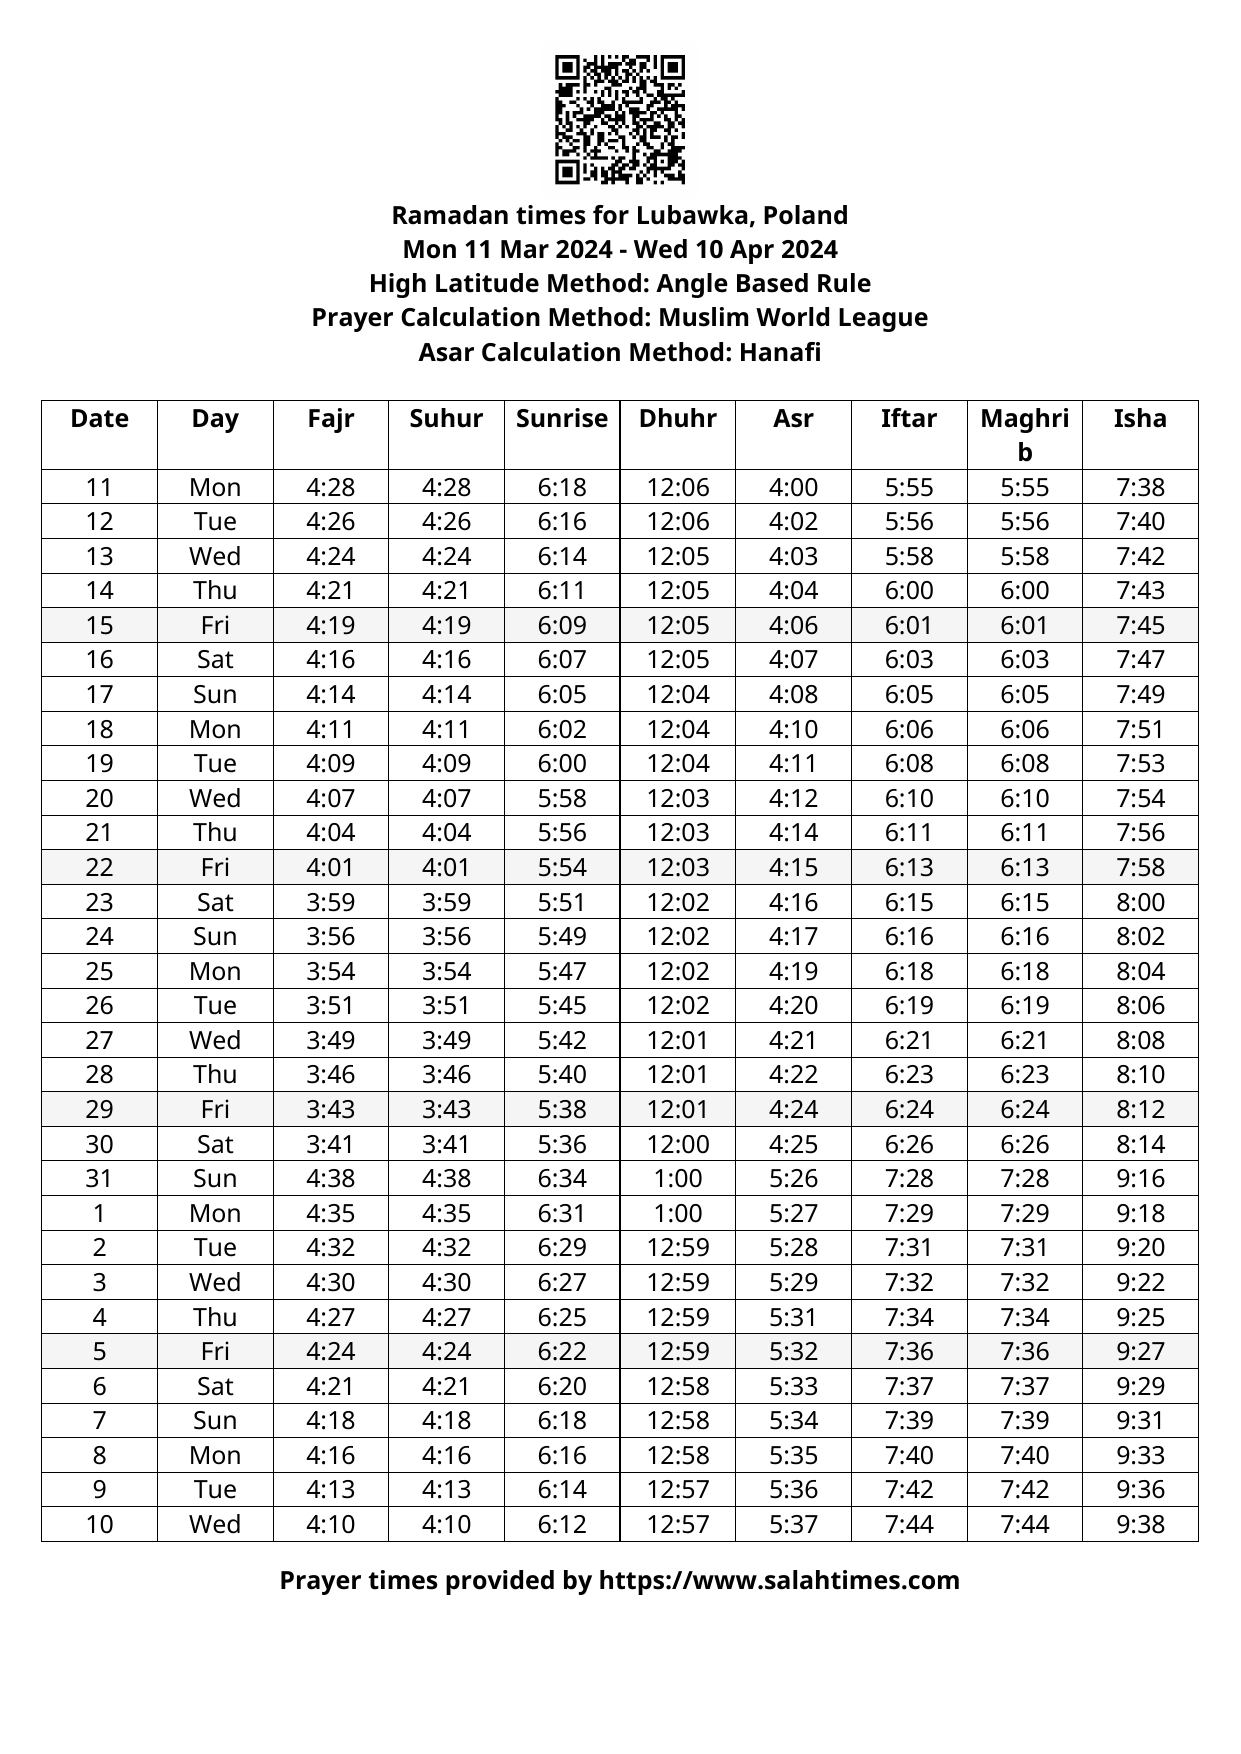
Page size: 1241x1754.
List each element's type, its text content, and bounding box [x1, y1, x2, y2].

table_cell 4:18 [389, 1404, 504, 1437]
table_cell 6:01 [968, 608, 1082, 642]
table_cell 4:10 [274, 1507, 388, 1541]
table_cell 6:11 [968, 816, 1082, 849]
table_cell 6:34 [505, 1161, 619, 1195]
table_cell 5:38 [505, 1092, 619, 1126]
table_cell 4:16 [274, 1438, 388, 1472]
table_cell 12:03 [621, 816, 735, 849]
table_cell Thu [158, 1300, 273, 1333]
table_cell 18 [42, 712, 157, 745]
table_cell 4:10 [389, 1507, 504, 1541]
table_cell 5 [42, 1334, 157, 1368]
table_cell 5:31 [736, 1300, 851, 1333]
table_cell Sat [158, 1127, 273, 1160]
table_cell 12:02 [621, 919, 735, 953]
table_cell 2 [42, 1231, 157, 1264]
table_cell 5:28 [736, 1231, 851, 1264]
table_cell 4:01 [274, 850, 388, 884]
table_cell Thu [158, 1058, 273, 1091]
table_cell 12:58 [621, 1438, 735, 1472]
text Mon 11 Mar 2024 - Wed 10 Apr 2024 [42, 232, 1198, 266]
table_cell 4:09 [389, 746, 504, 780]
table_cell 5:47 [505, 954, 619, 987]
table_header Asr [736, 401, 851, 469]
table_cell Mon [158, 470, 273, 503]
table_cell 4:10 [736, 712, 851, 745]
table_cell 6:21 [852, 1023, 967, 1057]
table_cell 7:40 [852, 1438, 967, 1472]
table_cell 3:43 [274, 1092, 388, 1126]
table_cell 12:05 [621, 574, 735, 607]
table_cell 12:00 [621, 1127, 735, 1160]
table_cell 1 [42, 1196, 157, 1229]
table_cell 4:07 [736, 643, 851, 676]
table_cell Thu [158, 816, 273, 849]
table_cell 12:02 [621, 954, 735, 987]
table_cell 19 [42, 746, 157, 780]
table_cell 5:58 [968, 539, 1082, 572]
table_cell 7:36 [968, 1334, 1082, 1368]
table_cell 4:07 [274, 781, 388, 814]
table_cell 4:27 [389, 1300, 504, 1333]
table_cell 6:02 [505, 712, 619, 745]
table_cell 12:05 [621, 539, 735, 572]
table_cell 7:42 [968, 1473, 1082, 1506]
table_cell Wed [158, 1023, 273, 1057]
table_cell 4:25 [736, 1127, 851, 1160]
table_cell 9 [42, 1473, 157, 1506]
table_cell 7:34 [852, 1300, 967, 1333]
table_cell 8:10 [1083, 1058, 1198, 1091]
table_cell 6:18 [852, 954, 967, 987]
table_cell 4:03 [736, 539, 851, 572]
table_cell 4:01 [389, 850, 504, 884]
table_cell 5:32 [736, 1334, 851, 1368]
table_cell Tue [158, 504, 273, 538]
table_cell 6:11 [505, 574, 619, 607]
table_cell 7:44 [852, 1507, 967, 1541]
table_cell 5:54 [505, 850, 619, 884]
table_cell 7:32 [968, 1265, 1082, 1299]
table_cell 5:36 [505, 1127, 619, 1160]
table_cell 4:26 [274, 504, 388, 538]
table_cell 4:18 [274, 1404, 388, 1437]
table_cell 6:05 [505, 677, 619, 711]
table_cell 12:04 [621, 746, 735, 780]
table_cell 3:59 [389, 885, 504, 918]
table_cell 6:26 [968, 1127, 1082, 1160]
table_cell Sat [158, 1369, 273, 1402]
table_cell 4:38 [389, 1161, 504, 1195]
table_cell 6:29 [505, 1231, 619, 1264]
table_cell Fri [158, 1092, 273, 1126]
table_cell 3:54 [274, 954, 388, 987]
table_cell 12:03 [621, 781, 735, 814]
table_cell 7:31 [852, 1231, 967, 1264]
table_cell 6:03 [968, 643, 1082, 676]
table_cell 5:55 [968, 470, 1082, 503]
table_cell 3:51 [389, 989, 504, 1022]
table_cell 6:23 [968, 1058, 1082, 1091]
table_cell 4:24 [274, 1334, 388, 1368]
table_cell 8 [42, 1438, 157, 1472]
table_cell 3:46 [389, 1058, 504, 1091]
table_cell 6:08 [852, 746, 967, 780]
table_cell 7:29 [968, 1196, 1082, 1229]
table_cell 7:40 [1083, 504, 1198, 538]
table_cell Tue [158, 989, 273, 1022]
table_cell 6:06 [852, 712, 967, 745]
table_cell Mon [158, 1196, 273, 1229]
table_cell 6:05 [968, 677, 1082, 711]
table_cell 4:24 [736, 1092, 851, 1126]
table_cell 12:57 [621, 1473, 735, 1506]
table_cell 4:11 [389, 712, 504, 745]
table_cell 4:30 [389, 1265, 504, 1299]
table_cell 6:19 [968, 989, 1082, 1022]
table_cell Mon [158, 954, 273, 987]
table_cell 6:20 [505, 1369, 619, 1402]
table_cell 27 [42, 1023, 157, 1057]
table_cell 9:16 [1083, 1161, 1198, 1195]
table_cell 3:59 [274, 885, 388, 918]
table_cell 7:38 [1083, 470, 1198, 503]
table_cell 4:19 [389, 608, 504, 642]
table_cell 9:27 [1083, 1334, 1198, 1368]
table_cell 6:14 [505, 1473, 619, 1506]
table_cell Wed [158, 1265, 273, 1299]
table_cell 8:04 [1083, 954, 1198, 987]
table_cell 5:51 [505, 885, 619, 918]
table_cell 15 [42, 608, 157, 642]
table_cell 12:59 [621, 1300, 735, 1333]
table_cell 4:04 [389, 816, 504, 849]
table_cell Sat [158, 643, 273, 676]
table_cell 8:14 [1083, 1127, 1198, 1160]
table_cell 24 [42, 919, 157, 953]
table_cell 3:41 [274, 1127, 388, 1160]
table_cell 3:43 [389, 1092, 504, 1126]
table_cell 3:51 [274, 989, 388, 1022]
table_cell 14 [42, 574, 157, 607]
table_cell 6:00 [968, 574, 1082, 607]
table_cell 7:39 [852, 1404, 967, 1437]
table_cell 4:22 [736, 1058, 851, 1091]
table_cell 6:07 [505, 643, 619, 676]
table_cell 4:06 [736, 608, 851, 642]
table_cell 12:06 [621, 504, 735, 538]
table_cell 4:08 [736, 677, 851, 711]
picture [542, 41, 699, 198]
table_cell 6:26 [852, 1127, 967, 1160]
table_cell 4:35 [274, 1196, 388, 1229]
table_cell 7:49 [1083, 677, 1198, 711]
table_cell 6:11 [852, 816, 967, 849]
table_cell 6:31 [505, 1196, 619, 1229]
table_cell 4:04 [274, 816, 388, 849]
table_cell 4:35 [389, 1196, 504, 1229]
table_cell 4:11 [274, 712, 388, 745]
table_cell 11 [42, 470, 157, 503]
table_cell 5:27 [736, 1196, 851, 1229]
table_cell 4:02 [736, 504, 851, 538]
table_cell 7:37 [852, 1369, 967, 1402]
table_cell 12:04 [621, 677, 735, 711]
table_cell 7:54 [1083, 781, 1198, 814]
table_cell 3:54 [389, 954, 504, 987]
table_cell 12:05 [621, 608, 735, 642]
text High Latitude Method: Angle Based Rule [42, 266, 1198, 300]
table_cell 7:36 [852, 1334, 967, 1368]
table_cell 7:28 [852, 1161, 967, 1195]
table_cell 4:21 [274, 574, 388, 607]
table_cell 4:27 [274, 1300, 388, 1333]
table_cell 6:15 [968, 885, 1082, 918]
table_cell 3:46 [274, 1058, 388, 1091]
table_cell Wed [158, 1507, 273, 1541]
table_cell 12:06 [621, 470, 735, 503]
table_cell 5:35 [736, 1438, 851, 1472]
table_cell 6:03 [852, 643, 967, 676]
table_cell 4:15 [736, 850, 851, 884]
table_cell 3:56 [389, 919, 504, 953]
table_cell 1:00 [621, 1161, 735, 1195]
table_cell 3:56 [274, 919, 388, 953]
table_cell 6:01 [852, 608, 967, 642]
table_cell Tue [158, 746, 273, 780]
table_cell 7:56 [1083, 816, 1198, 849]
table_cell 4:14 [274, 677, 388, 711]
table_cell 6:27 [505, 1265, 619, 1299]
table_cell 12:02 [621, 989, 735, 1022]
table_cell 4:30 [274, 1265, 388, 1299]
table_cell 4:28 [389, 470, 504, 503]
table_cell 4:28 [274, 470, 388, 503]
table_cell 4:21 [736, 1023, 851, 1057]
table_cell 20 [42, 781, 157, 814]
table_cell 4:07 [389, 781, 504, 814]
table_cell 7:58 [1083, 850, 1198, 884]
table_cell 12:05 [621, 643, 735, 676]
table_cell 8:08 [1083, 1023, 1198, 1057]
table_cell 4:21 [389, 1369, 504, 1402]
table_cell 12:59 [621, 1265, 735, 1299]
table_cell 9:31 [1083, 1404, 1198, 1437]
table_cell 12 [42, 504, 157, 538]
table_cell 6:22 [505, 1334, 619, 1368]
table_cell 5:34 [736, 1404, 851, 1437]
table_cell 28 [42, 1058, 157, 1091]
table_cell 6:00 [852, 574, 967, 607]
table_cell 6:13 [852, 850, 967, 884]
table_cell 31 [42, 1161, 157, 1195]
table_cell 9:33 [1083, 1438, 1198, 1472]
table_cell 5:33 [736, 1369, 851, 1402]
table_cell 6:18 [505, 1404, 619, 1437]
table_cell 4:32 [389, 1231, 504, 1264]
table_cell 17 [42, 677, 157, 711]
table_cell Sun [158, 677, 273, 711]
table_cell 9:36 [1083, 1473, 1198, 1506]
table_cell 6:21 [968, 1023, 1082, 1057]
table_cell 4:13 [274, 1473, 388, 1506]
table_cell 9:25 [1083, 1300, 1198, 1333]
table_cell 9:20 [1083, 1231, 1198, 1264]
table_cell 5:37 [736, 1507, 851, 1541]
table_cell 4:26 [389, 504, 504, 538]
table_cell 4:24 [274, 539, 388, 572]
table_header Iftar [852, 401, 967, 469]
table_cell 12:57 [621, 1507, 735, 1541]
table_cell 4:32 [274, 1231, 388, 1264]
table_cell 5:26 [736, 1161, 851, 1195]
table_cell Sun [158, 1404, 273, 1437]
table_cell 7:34 [968, 1300, 1082, 1333]
table_cell 12:01 [621, 1023, 735, 1057]
table_cell 12:59 [621, 1231, 735, 1264]
table_cell Wed [158, 781, 273, 814]
table_cell 5:42 [505, 1023, 619, 1057]
table_cell 4:04 [736, 574, 851, 607]
table_cell 4:24 [389, 539, 504, 572]
table_header Maghrib [968, 401, 1082, 469]
table_cell 26 [42, 989, 157, 1022]
table_cell 6 [42, 1369, 157, 1402]
table_cell 6:23 [852, 1058, 967, 1091]
table_cell 7:42 [852, 1473, 967, 1506]
table_cell 6:16 [505, 504, 619, 538]
table_cell 6:19 [852, 989, 967, 1022]
text Ramadan times for Lubawka, Poland [42, 198, 1198, 232]
table_cell 5:36 [736, 1473, 851, 1506]
table_cell 7:28 [968, 1161, 1082, 1195]
table_cell 12:04 [621, 712, 735, 745]
table_cell 8:02 [1083, 919, 1198, 953]
table_cell 23 [42, 885, 157, 918]
table_cell 6:06 [968, 712, 1082, 745]
table_cell Tue [158, 1473, 273, 1506]
table_cell Fri [158, 1334, 273, 1368]
table_cell 7:45 [1083, 608, 1198, 642]
table_cell 6:05 [852, 677, 967, 711]
table_header Isha [1083, 401, 1198, 469]
table_cell 9:18 [1083, 1196, 1198, 1229]
table_cell 8:00 [1083, 885, 1198, 918]
table_cell 7:29 [852, 1196, 967, 1229]
table_cell 8:12 [1083, 1092, 1198, 1126]
table_cell 4:21 [274, 1369, 388, 1402]
text Prayer times provided by https://www.salahtimes.com [42, 1563, 1198, 1597]
table_cell 4:12 [736, 781, 851, 814]
table_cell 4:24 [389, 1334, 504, 1368]
table_cell 12:59 [621, 1334, 735, 1368]
table_cell 12:58 [621, 1369, 735, 1402]
table_header Day [158, 401, 273, 469]
table_cell 4:09 [274, 746, 388, 780]
table_cell 3 [42, 1265, 157, 1299]
table_cell 4:13 [389, 1473, 504, 1506]
table_cell 4:17 [736, 919, 851, 953]
table_cell 7:43 [1083, 574, 1198, 607]
table_cell 4:19 [736, 954, 851, 987]
table_cell Fri [158, 850, 273, 884]
table_cell 5:56 [505, 816, 619, 849]
table_cell 16 [42, 643, 157, 676]
table_cell 1:00 [621, 1196, 735, 1229]
table_cell 5:40 [505, 1058, 619, 1091]
table_cell 6:24 [852, 1092, 967, 1126]
table_cell 6:16 [852, 919, 967, 953]
table_cell 7 [42, 1404, 157, 1437]
table_cell 4:11 [736, 746, 851, 780]
table_cell Sun [158, 919, 273, 953]
table_header Date [42, 401, 157, 469]
text Asar Calculation Method: Hanafi [42, 334, 1198, 368]
table_cell 6:25 [505, 1300, 619, 1333]
table_cell 4:38 [274, 1161, 388, 1195]
text Prayer Calculation Method: Muslim World League [42, 300, 1198, 334]
table_cell 4:00 [736, 470, 851, 503]
table_cell Fri [158, 608, 273, 642]
table_cell Wed [158, 539, 273, 572]
table_header Sunrise [505, 401, 619, 469]
table_cell 4:14 [736, 816, 851, 849]
table_cell 4:16 [389, 643, 504, 676]
table_cell 12:03 [621, 850, 735, 884]
table_cell Sat [158, 885, 273, 918]
table_cell 30 [42, 1127, 157, 1160]
table_cell 5:55 [852, 470, 967, 503]
table_cell Sun [158, 1161, 273, 1195]
table_cell 3:49 [389, 1023, 504, 1057]
table_cell 5:45 [505, 989, 619, 1022]
table_cell 6:15 [852, 885, 967, 918]
table_cell 12:02 [621, 885, 735, 918]
table_header Dhuhr [621, 401, 735, 469]
table_cell Mon [158, 712, 273, 745]
table_cell 4 [42, 1300, 157, 1333]
table_cell 4:14 [389, 677, 504, 711]
table_cell 5:58 [505, 781, 619, 814]
table_cell 5:58 [852, 539, 967, 572]
table_cell 7:31 [968, 1231, 1082, 1264]
table_cell 13 [42, 539, 157, 572]
table_cell 3:41 [389, 1127, 504, 1160]
table_cell 6:09 [505, 608, 619, 642]
table_cell 4:21 [389, 574, 504, 607]
table_cell 7:53 [1083, 746, 1198, 780]
table_cell 7:51 [1083, 712, 1198, 745]
table_cell 4:20 [736, 989, 851, 1022]
table_cell 4:16 [274, 643, 388, 676]
table_cell 9:38 [1083, 1507, 1198, 1541]
table_cell 7:39 [968, 1404, 1082, 1437]
table_cell Mon [158, 1438, 273, 1472]
table_cell 4:16 [736, 885, 851, 918]
table_cell 3:49 [274, 1023, 388, 1057]
table_cell 5:29 [736, 1265, 851, 1299]
table_cell 4:19 [274, 608, 388, 642]
table_cell 9:29 [1083, 1369, 1198, 1402]
table_cell 7:42 [1083, 539, 1198, 572]
table_cell 10 [42, 1507, 157, 1541]
table_cell 7:40 [968, 1438, 1082, 1472]
table_cell 21 [42, 816, 157, 849]
table_cell 12:01 [621, 1058, 735, 1091]
table_header Suhur [389, 401, 504, 469]
table_cell 12:01 [621, 1092, 735, 1126]
table_cell Thu [158, 574, 273, 607]
table_cell 7:32 [852, 1265, 967, 1299]
table_cell 6:24 [968, 1092, 1082, 1126]
table_cell 6:00 [505, 746, 619, 780]
table_cell 12:58 [621, 1404, 735, 1437]
table_cell 7:44 [968, 1507, 1082, 1541]
table_cell 5:56 [852, 504, 967, 538]
table_cell 22 [42, 850, 157, 884]
table_cell 6:18 [968, 954, 1082, 987]
table_cell 8:06 [1083, 989, 1198, 1022]
table_cell Tue [158, 1231, 273, 1264]
table_cell 6:08 [968, 746, 1082, 780]
table_cell 9:22 [1083, 1265, 1198, 1299]
table_cell 5:49 [505, 919, 619, 953]
table_cell 6:16 [505, 1438, 619, 1472]
table_cell 5:56 [968, 504, 1082, 538]
table_cell 7:47 [1083, 643, 1198, 676]
table_cell 4:16 [389, 1438, 504, 1472]
table_cell 6:10 [852, 781, 967, 814]
table_cell 6:18 [505, 470, 619, 503]
table_cell 7:37 [968, 1369, 1082, 1402]
table_cell 6:13 [968, 850, 1082, 884]
table_cell 25 [42, 954, 157, 987]
table_cell 6:10 [968, 781, 1082, 814]
table_cell 6:14 [505, 539, 619, 572]
table_cell 6:12 [505, 1507, 619, 1541]
table_cell 6:16 [968, 919, 1082, 953]
table_cell 29 [42, 1092, 157, 1126]
table_header Fajr [274, 401, 388, 469]
